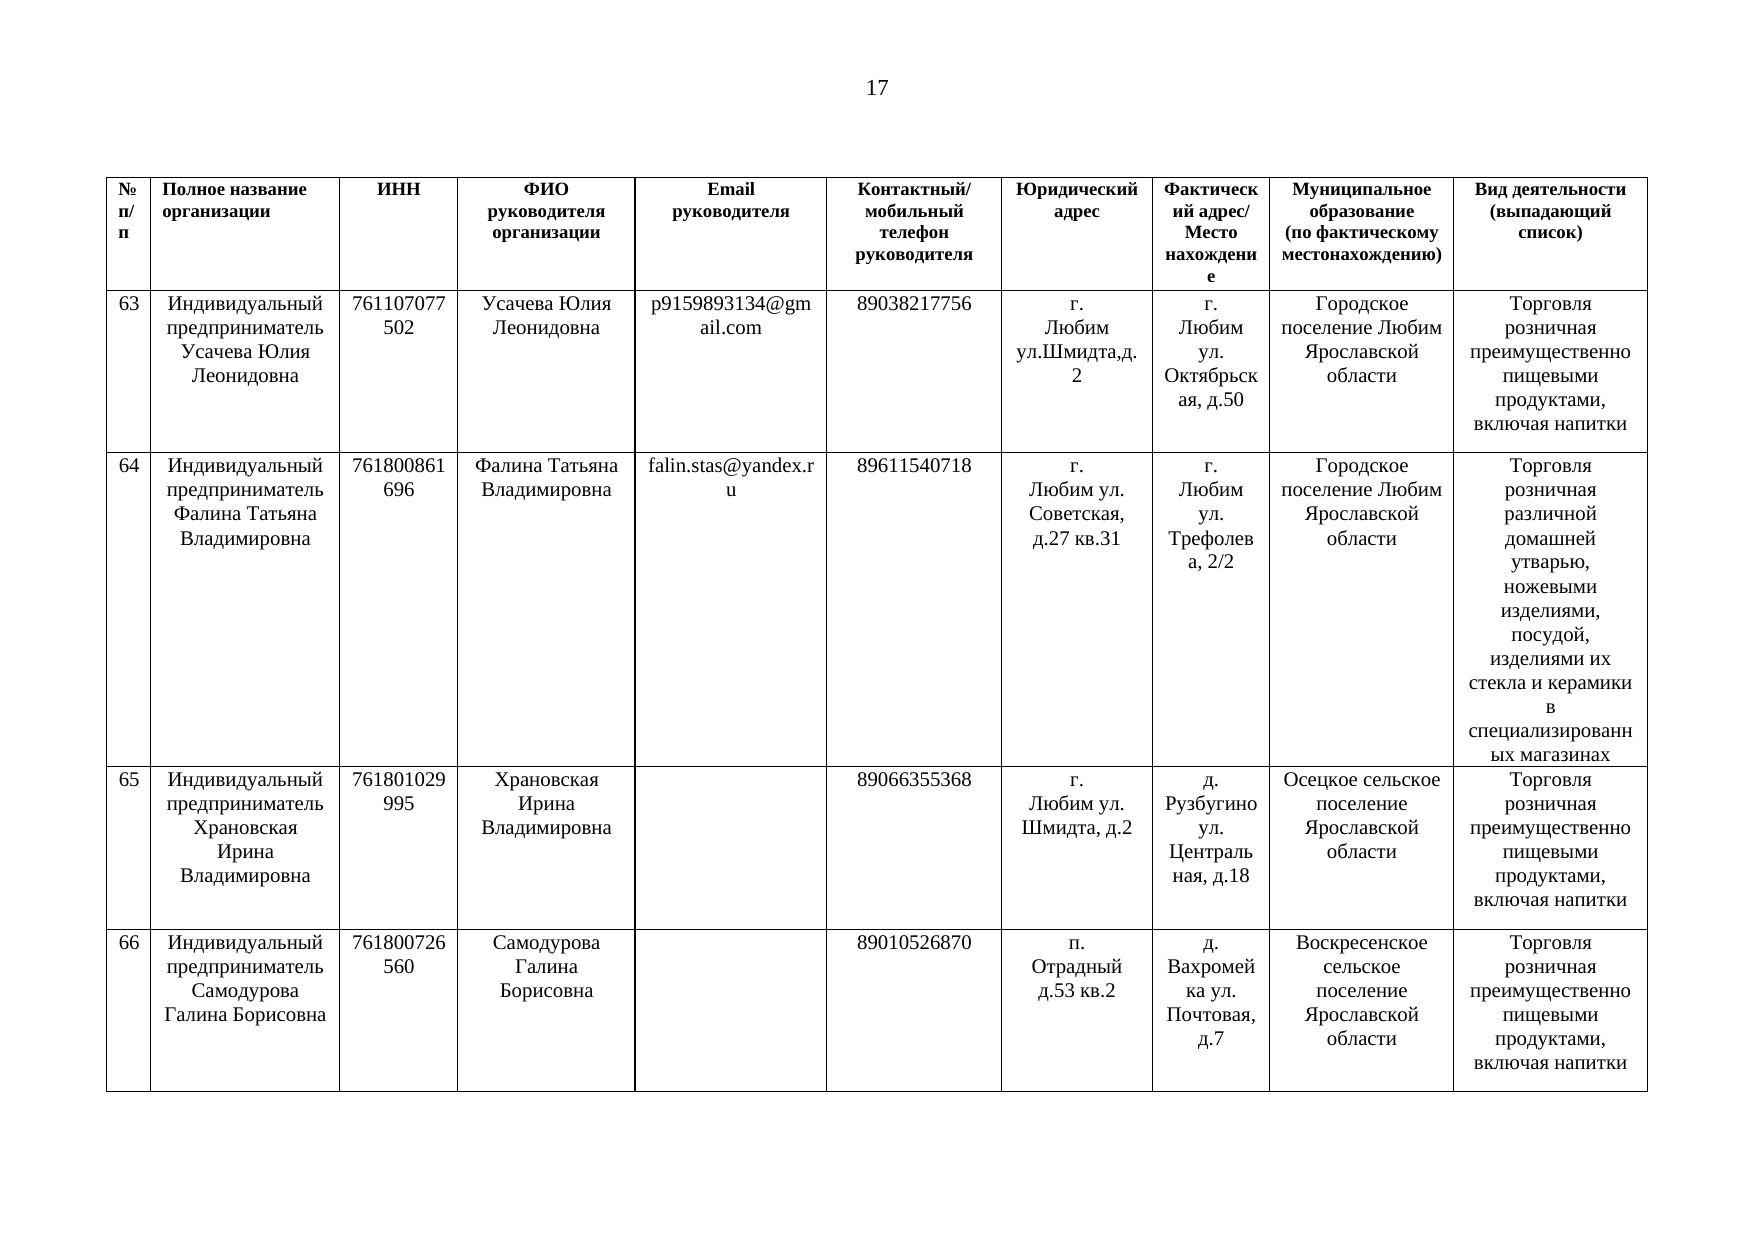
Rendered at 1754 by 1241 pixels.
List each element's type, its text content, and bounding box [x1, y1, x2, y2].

table_cell Воскресенское сельское поселение Ярославской области [1270, 930, 1453, 1091]
table_cell Торговля розничная преимущественно пищевыми продуктами, включая напитки [1454, 930, 1647, 1091]
table_cell г. Любим ул. Советская, д.27 кв.31 [1002, 453, 1152, 766]
table_header Вид деятельности (выпадающий список) [1454, 178, 1647, 290]
table_cell 65 [107, 767, 150, 928]
table_cell 761107077502 [340, 291, 457, 452]
table_header Email руководителя [636, 178, 826, 290]
table_header ФИО руководителя организации [458, 178, 634, 290]
table_header № п/п [107, 178, 150, 290]
table_cell г. Любим ул. Шмидта, д.2 [1002, 767, 1152, 928]
table_header Фактический адрес/ Место нахождение [1153, 178, 1269, 290]
table_cell Индивидуальный предприниматель Усачева Юлия Леонидовна [151, 291, 339, 452]
table_cell д. Рузбугино ул. Центральная, д.18 [1153, 767, 1269, 928]
table_cell 64 [107, 453, 150, 766]
table_cell Осецкое сельское поселение Ярославской области [1270, 767, 1453, 928]
table_header Контактный/ мобильный телефон руководителя [827, 178, 1001, 290]
table_cell Храновская Ирина Владимировна [458, 767, 634, 928]
table_cell 89611540718 [827, 453, 1001, 766]
table_cell 89010526870 [827, 930, 1001, 1091]
table_cell p9159893134@gmail.com [636, 291, 826, 452]
table_header Юридический адрес [1002, 178, 1152, 290]
table_cell Индивидуальный предприниматель Самодурова Галина Борисовна [151, 930, 339, 1091]
table_cell Городское поселение Любим Ярославской области [1270, 453, 1453, 766]
table_cell Усачева Юлия Леонидовна [458, 291, 634, 452]
table_cell [636, 930, 826, 1091]
table_cell Городское поселение Любим Ярославской области [1270, 291, 1453, 452]
table_cell 63 [107, 291, 150, 452]
table_cell Торговля розничная различной домашней утварью, ножевыми изделиями, посудой, изделиями их стекла и керамики в специализированных магазинах [1454, 453, 1647, 766]
table_cell г. Любим ул. Октябрьская, д.50 [1153, 291, 1269, 452]
table_cell Торговля розничная преимущественно пищевыми продуктами, включая напитки [1454, 767, 1647, 928]
table_cell д. Вахромейка ул. Почтовая, д.7 [1153, 930, 1269, 1091]
table_cell п. Отрадный д.53 кв.2 [1002, 930, 1152, 1091]
table_cell [636, 767, 826, 928]
table_cell Самодурова Галина Борисовна [458, 930, 634, 1091]
table_header Муниципальное образование (по фактическому местонахождению) [1270, 178, 1453, 290]
table_cell Индивидуальный предприниматель Храновская Ирина Владимировна [151, 767, 339, 928]
table_cell 761800861696 [340, 453, 457, 766]
table_header Полное название организации [151, 178, 339, 290]
table_cell 66 [107, 930, 150, 1091]
table_cell 89066355368 [827, 767, 1001, 928]
table_cell falin.stas@yandex.ru [636, 453, 826, 766]
table_cell 761801029995 [340, 767, 457, 928]
table_cell Индивидуальный предприниматель Фалина Татьяна Владимировна [151, 453, 339, 766]
table_cell г. Любим ул. Трефолева, 2/2 [1153, 453, 1269, 766]
table_cell Фалина Татьяна Владимировна [458, 453, 634, 766]
table_cell Торговля розничная преимущественно пищевыми продуктами, включая напитки [1454, 291, 1647, 452]
table_cell г. Любим ул.Шмидта,д.2 [1002, 291, 1152, 452]
table_cell 89038217756 [827, 291, 1001, 452]
table_cell 761800726560 [340, 930, 457, 1091]
table_header ИНН [340, 178, 457, 290]
